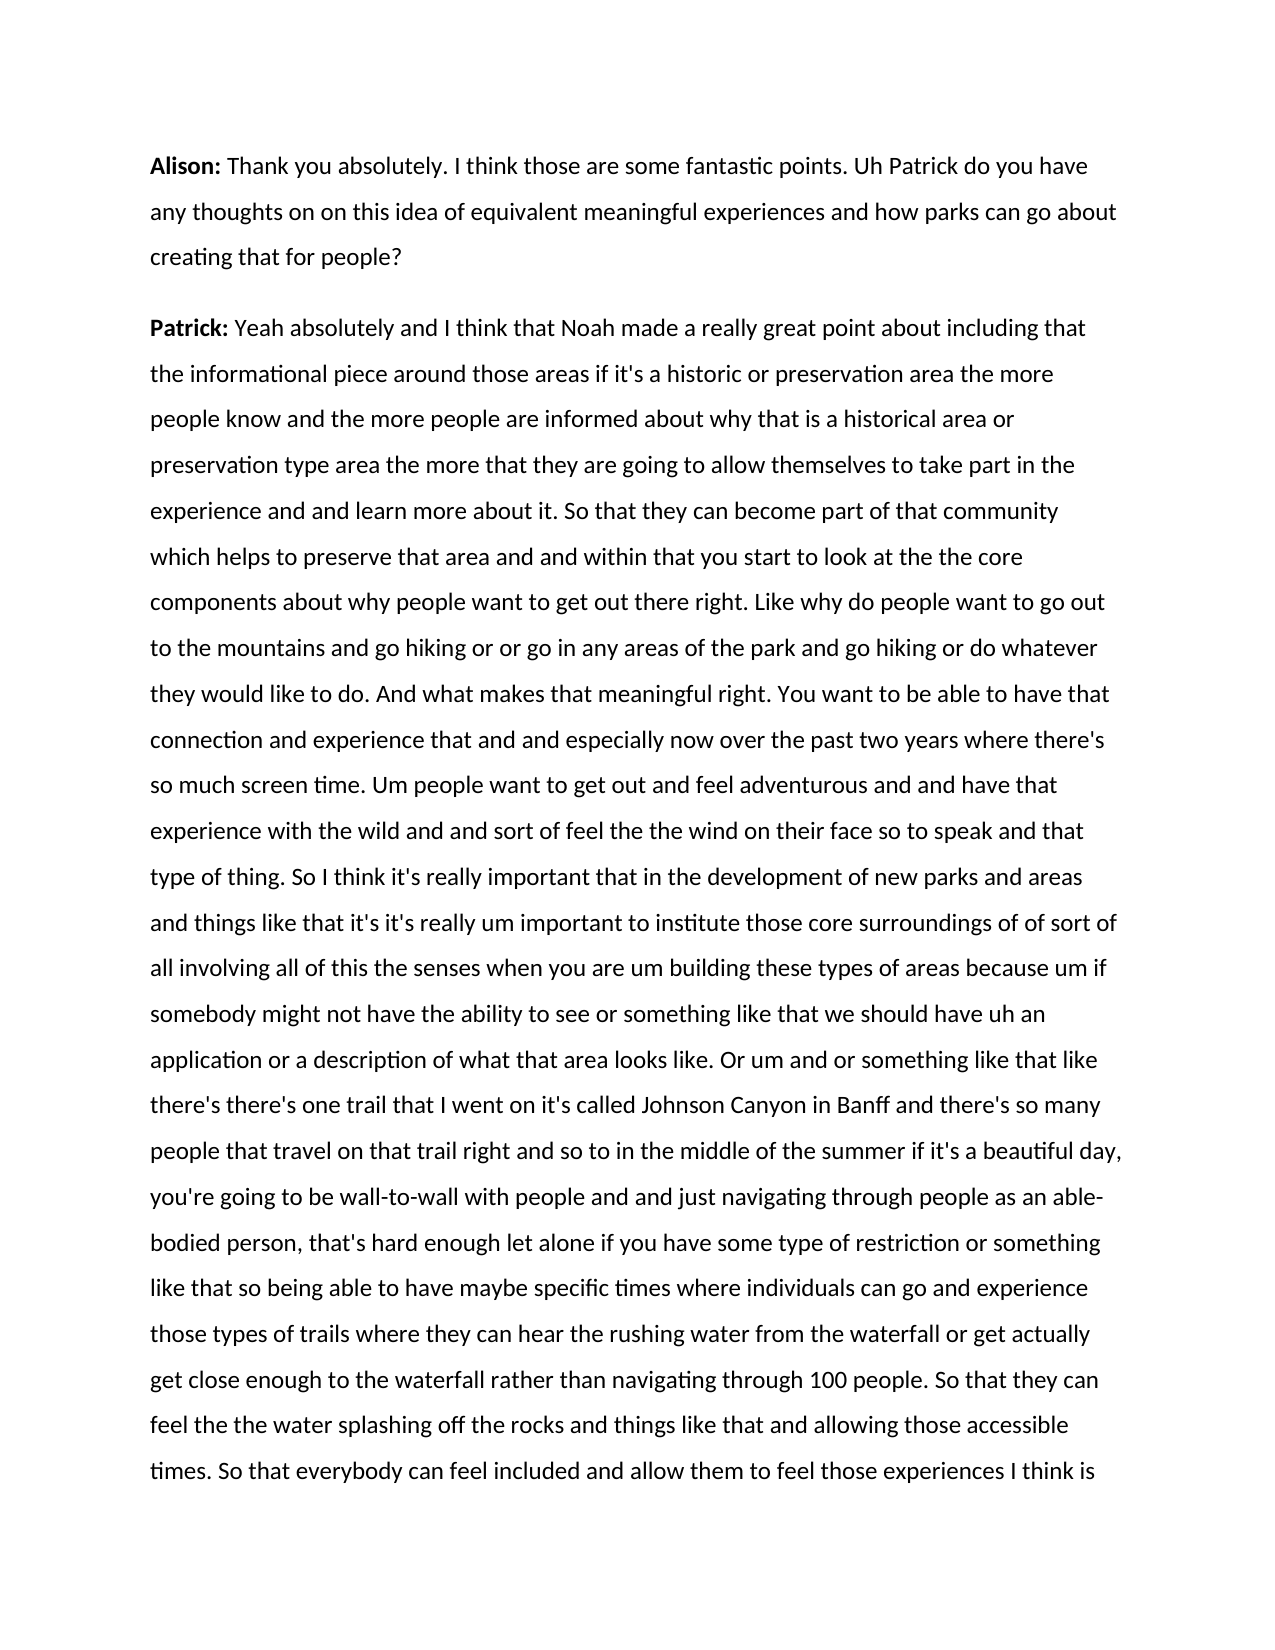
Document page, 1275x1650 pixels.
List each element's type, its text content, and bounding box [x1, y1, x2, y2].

text Alison: Thank you absolutely. I think those are some fantastic points. Uh Patrick do you have any thoughts on on this idea of equivalent meaningful experiences and how parks can go about creating that for people? [150, 150, 1125, 272]
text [150, 312, 1125, 1486]
